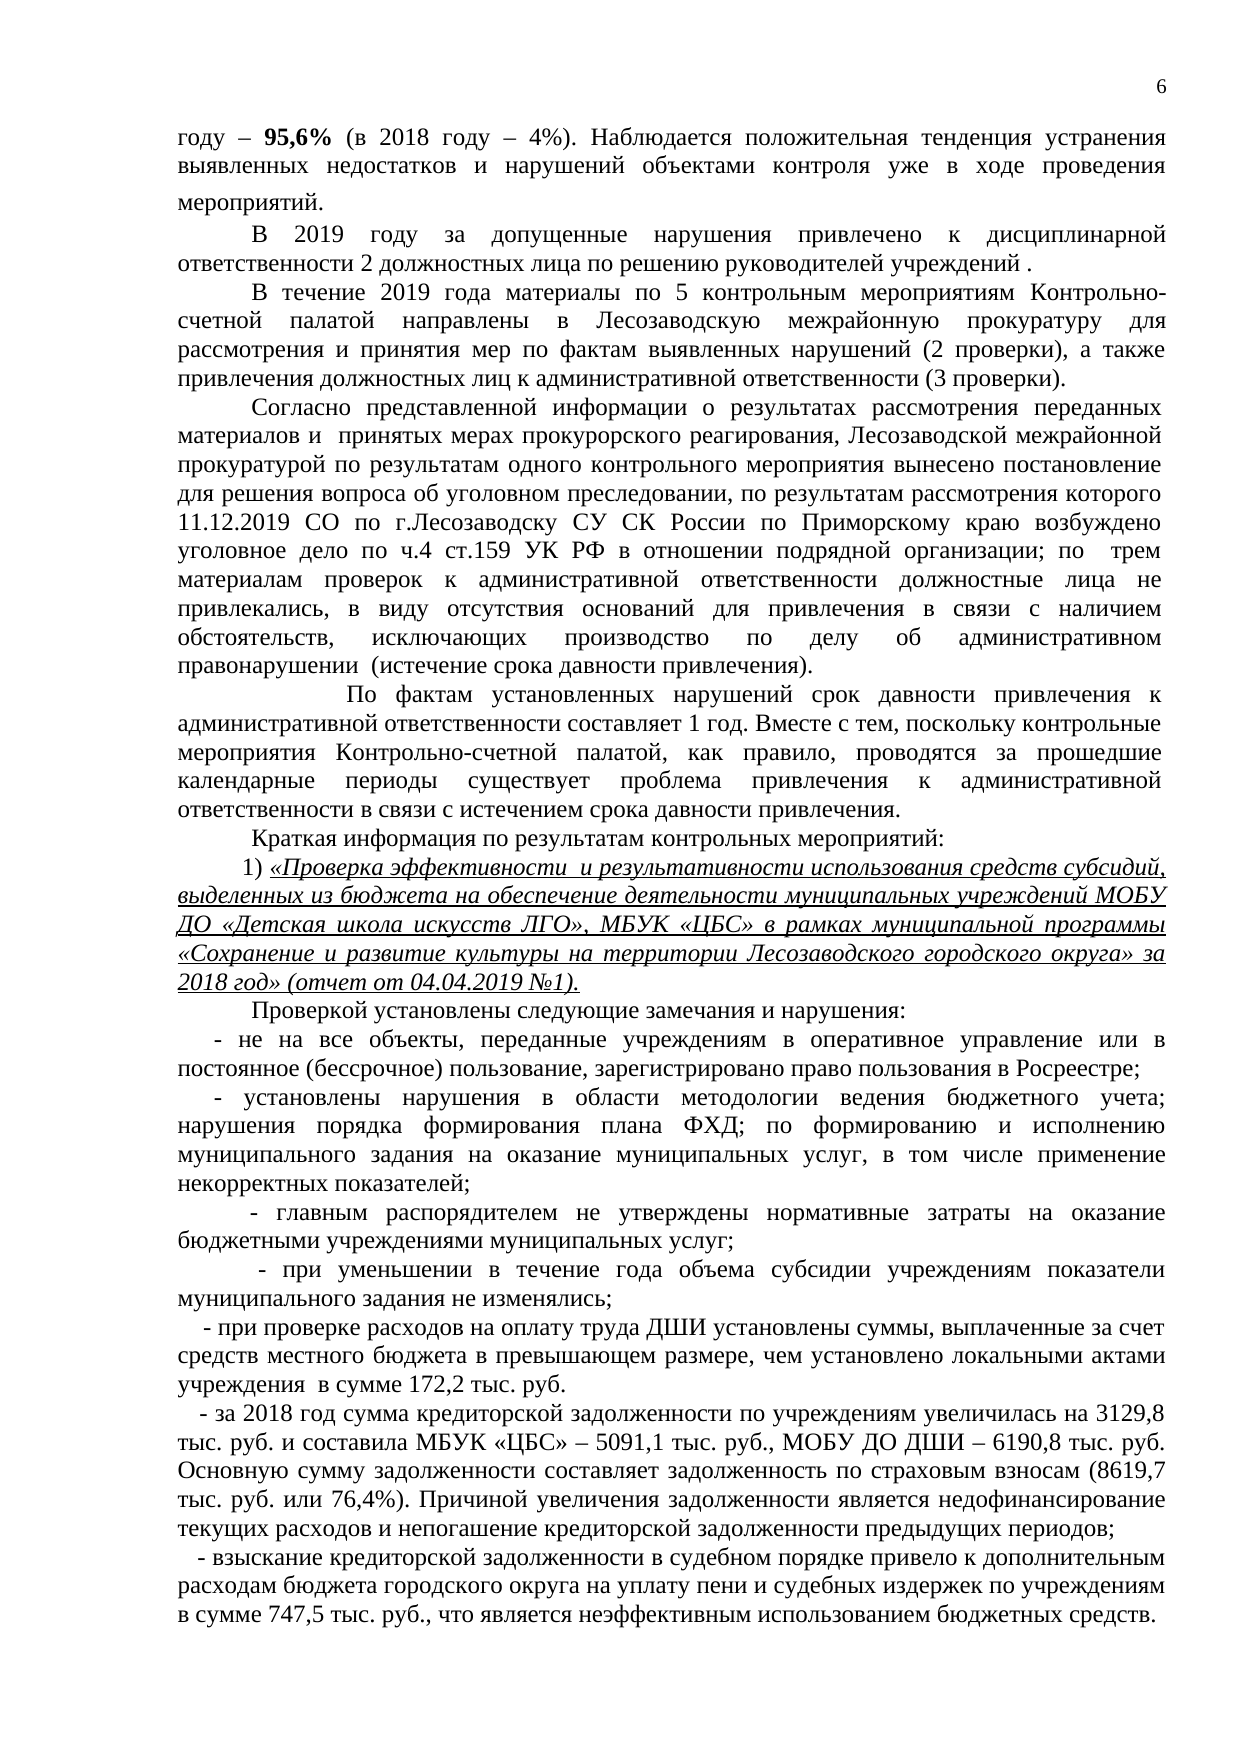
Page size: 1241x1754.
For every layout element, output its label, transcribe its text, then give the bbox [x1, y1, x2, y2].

text - установлены нарушения в области методологии ведения бюджетного учета; нарушения порядка формирования плана ФХД; по формированию и исполнению муниципального задания на оказание муниципальных услуг, в том числе применение некорректных показателей; [177, 1082, 1167, 1197]
text - при проверке расходов на оплату труда ДШИ установлены суммы, выплаченные за счет средств местного бюджета в превышающем размере, чем установлено локальными актами учреждения в сумме 172,2 тыс. руб. [177, 1312, 1167, 1398]
text В 2019 году за допущенные нарушения привлечено к дисциплинарной ответственности 2 должностных лица по решению руководителей учреждений . [177, 219, 1167, 277]
text - взыскание кредиторской задолженности в судебном порядке привело к дополнительным расходам бюджета городского округа на уплату пени и судебных издержек по учреждениям в сумме 747,5 тыс. руб., что является неэффективным использованием бюджетных средств. [177, 1542, 1167, 1628]
text 1) «Проверка эффективности и результативности использования средств субсидий, выделенных из бюджета на обеспечение деятельности муниципальных учреждений МОБУ ДО «Детская школа искусств ЛГО», МБУК «ЦБС» в рамках муниципальной программы «Сохранение и развитие культуры на территории Лесозаводского городского округа» за 2018 год» (отчет от 04.04.2019 №1). [177, 852, 1167, 995]
text - при уменьшении в течение года объема субсидии учреждениям показатели муниципального задания не изменялись; [177, 1254, 1167, 1312]
text - за 2018 год сумма кредиторской задолженности по учреждениям увеличилась на 3129,8 тыс. руб. и составила МБУК «ЦБС» – 5091,1 тыс. руб., МОБУ ДО ДШИ – 6190,8 тыс. руб. Основную сумму задолженности составляет задолженность по страховым взносам (8619,7 тыс. руб. или 76,4%). Причиной увеличения задолженности является недофинансирование текущих расходов и непогашение кредиторской задолженности предыдущих периодов; [177, 1398, 1167, 1542]
text В течение 2019 года материалы по 5 контрольным мероприятиям Контрольно-счетной палатой направлены в Лесозаводскую межрайонную прокуратуру для рассмотрения и принятия мер по фактам выявленных нарушений (2 проверки), а также привлечения должностных лиц к административной ответственности (3 проверки). [177, 277, 1167, 392]
text Согласно представленной информации о результатах рассмотрения переданных материалов и принятых мерах прокурорского реагирования, Лесозаводской межрайонной прокуратурой по результатам одного контрольного мероприятия вынесено постановление для решения вопроса об уголовном преследовании, по результатам рассмотрения которого 11.12.2019 СО по г.Лесозаводску СУ СК России по Приморскому краю возбуждено уголовное дело по ч.4 ст.159 УК РФ в отношении подрядной организации; по трем материалам проверок к административной ответственности должностные лица не привлекались, в виду отсутствия оснований для привлечения в связи с наличием обстоятельств, исключающих производство по делу об административном правонарушении (истечение срока давности привлечения). [177, 392, 1162, 679]
text - не на все объекты, переданные учреждениям в оперативное управление или в постоянное (бессрочное) пользование, зарегистрировано право пользования в Росреестре; [177, 1024, 1167, 1082]
text По фактам установленных нарушений срок давности привлечения к административной ответственности составляет 1 год. Вместе с тем, поскольку контрольные мероприятия Контрольно-счетной палатой, как правило, проводятся за прошедшие календарные периоды существует проблема привлечения к административной ответственности в связи с истечением срока давности привлечения. [177, 679, 1162, 823]
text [177, 122, 1167, 219]
text - главным распорядителем не утверждены нормативные затраты на оказание бюджетными учреждениями муниципальных услуг; [177, 1197, 1167, 1254]
text Проверкой установлены следующие замечания и нарушения: [177, 995, 1167, 1024]
text Краткая информация по результатам контрольных мероприятий: [177, 823, 1167, 852]
